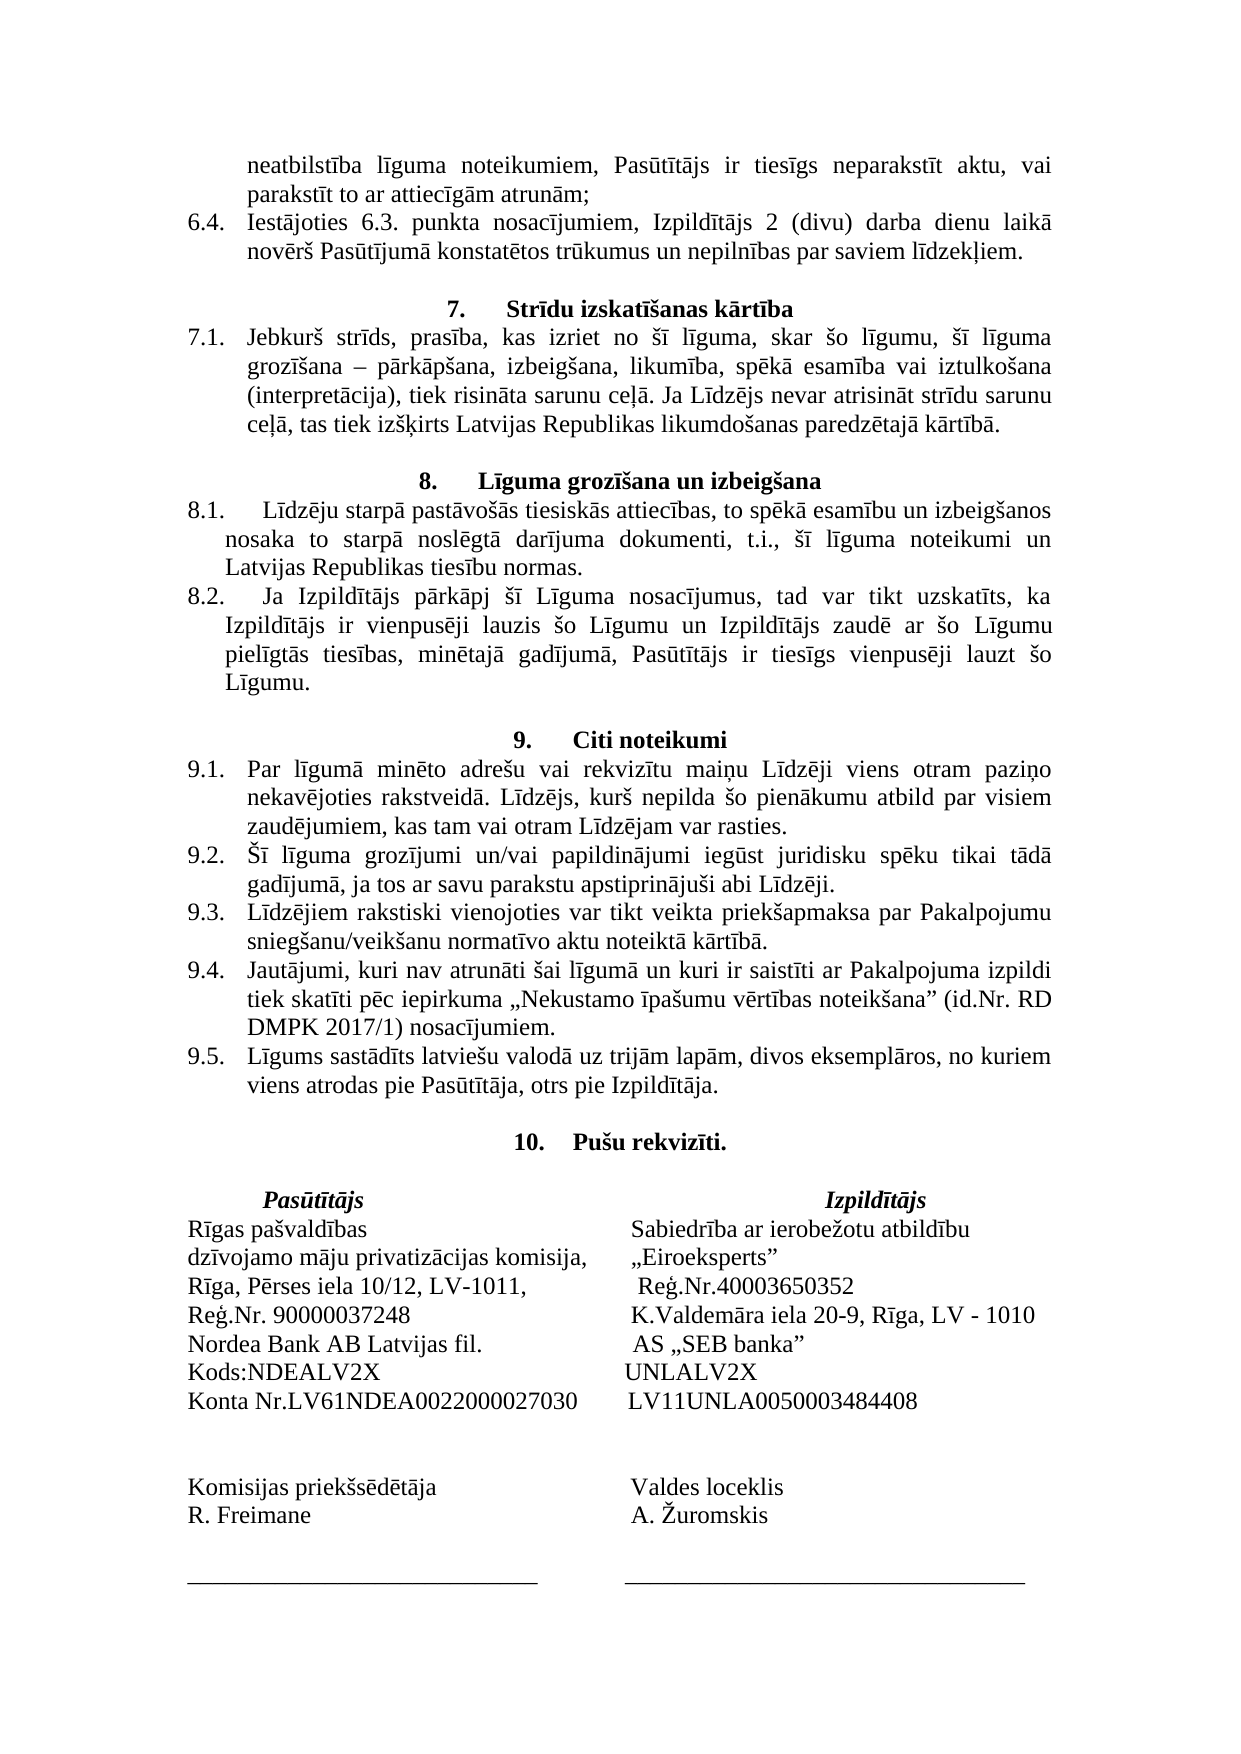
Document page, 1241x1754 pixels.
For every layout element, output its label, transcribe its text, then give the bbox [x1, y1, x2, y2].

list Līdzēju starpā pastāvošās tiesiskās attiecības, to spēkā esamību un izbeigšanos nosaka to starpā noslēgtā darījuma dokumenti, t.i., šī līguma noteikumi un Latvijas Republikas tiesību normas. [187, 495, 1053, 581]
text Nordea Bank AB Latvijas fil. AS „SEB banka” [187, 1329, 1053, 1357]
list Citi noteikumi [187, 725, 1053, 754]
text Rīgas pašvaldības Sabiedrība ar ierobežotu atbildību [187, 1214, 1053, 1242]
list Šī līguma grozījumi un/vai papildinājumi iegūst juridisku spēku tikai tādā gadījumā, ja tos ar savu parakstu apstiprinājuši abi Līdzēji. [187, 840, 1053, 897]
text Reģ.Nr. 90000037248 K.Valdemāra iela 20-9, Rīga, LV - 1010 [187, 1300, 1053, 1329]
list sastādīts latviešu valodā uz trijām lapām, divos eksemplāros, no kuriem viens atrodas pie Pasūtītāja, otrs pie Izpildītāja. [187, 1041, 1053, 1099]
text R. Freimane A. Žuromskis [187, 1501, 1053, 1529]
list Par līgumā minēto adrešu vai rekvizītu maiņu Līdzēji viens otram paziņo nekavējoties rakstveidā. Līdzējs, kurš nepilda šo pienākumu atbild par visiem zaudējumiem, kas tam vai otram Līdzējam var rasties. [187, 754, 1053, 840]
list Ja Izpildītājs pārkāpj šī Līguma nosacījumus, tad var tikt uzskatīts, ka Izpildītājs ir vienpusēji lauzis šo Līgumu un Izpildītājs zaudē ar šo Līgumu pielīgtās tiesības, minētajā gadījumā, Pasūtītājs ir tiesīgs vienpusēji lauzt šo Līgumu. [187, 581, 1053, 696]
list Jautājumi, kuri nav atrunāti šai līgumā un kuri ir saistīti ar Pakalpojuma izpildi tiek skatīti pēc iepirkuma „Nekustamo īpašumu vērtības noteikšana” (id.Nr. RD DMPK 2017/1) nosacījumiem. [187, 955, 1053, 1041]
text Kods:NDEALV2X UNLALV2X [187, 1357, 1053, 1386]
text ____________________________ ________________________________ [187, 1558, 1053, 1587]
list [187, 150, 1053, 207]
list Pušu rekvizīti. [187, 1127, 1053, 1156]
text Konta Nr.LV61NDEA0022000027030 LV11UNLA0050003484408 [187, 1386, 1053, 1415]
text Komisijas priekšsēdētāja Valdes loceklis [187, 1472, 1053, 1501]
list Līguma grozīšana un izbeigšana [187, 466, 1053, 495]
text Pasūtītājs Izpildītājs [262, 1185, 1053, 1214]
list Iestājoties 6.3. punkta nosacījumiem, Izpildītājs 2 (divu) darba dienu laikā novērš Pasūtījumā konstatētos trūkumus un nepilnības par saviem līdzekļiem. [187, 207, 1053, 265]
list Līdzējiem rakstiski vienojoties var tikt veikta priekšapmaksa par Pakalpojumu sniegšanu/veikšanu normatīvo aktu noteiktā kārtībā. [187, 897, 1053, 955]
list Strīdu izskatīšanas kārtība [187, 294, 1053, 322]
list Jebkurš strīds, prasība, kas izriet no šī līguma, skar šo līgumu, šī līguma grozīšana – pārkāpšana, izbeigšana, likumība, spēkā esamība vai iztulkošana (interpretācija), tiek risināta sarunu ceļā. Ja Līdzējs nevar atrisināt strīdu sarunu ceļā, tas tiek izšķirts Latvijas Republikas likumdošanas paredzētajā kārtībā. [187, 322, 1053, 437]
text Rīga, Pērses iela 10/12, LV-1011, Reģ.Nr.40003650352 [187, 1271, 1053, 1300]
text dzīvojamo māju privatizācijas komisija, „Eiroeksperts” [187, 1242, 1053, 1271]
